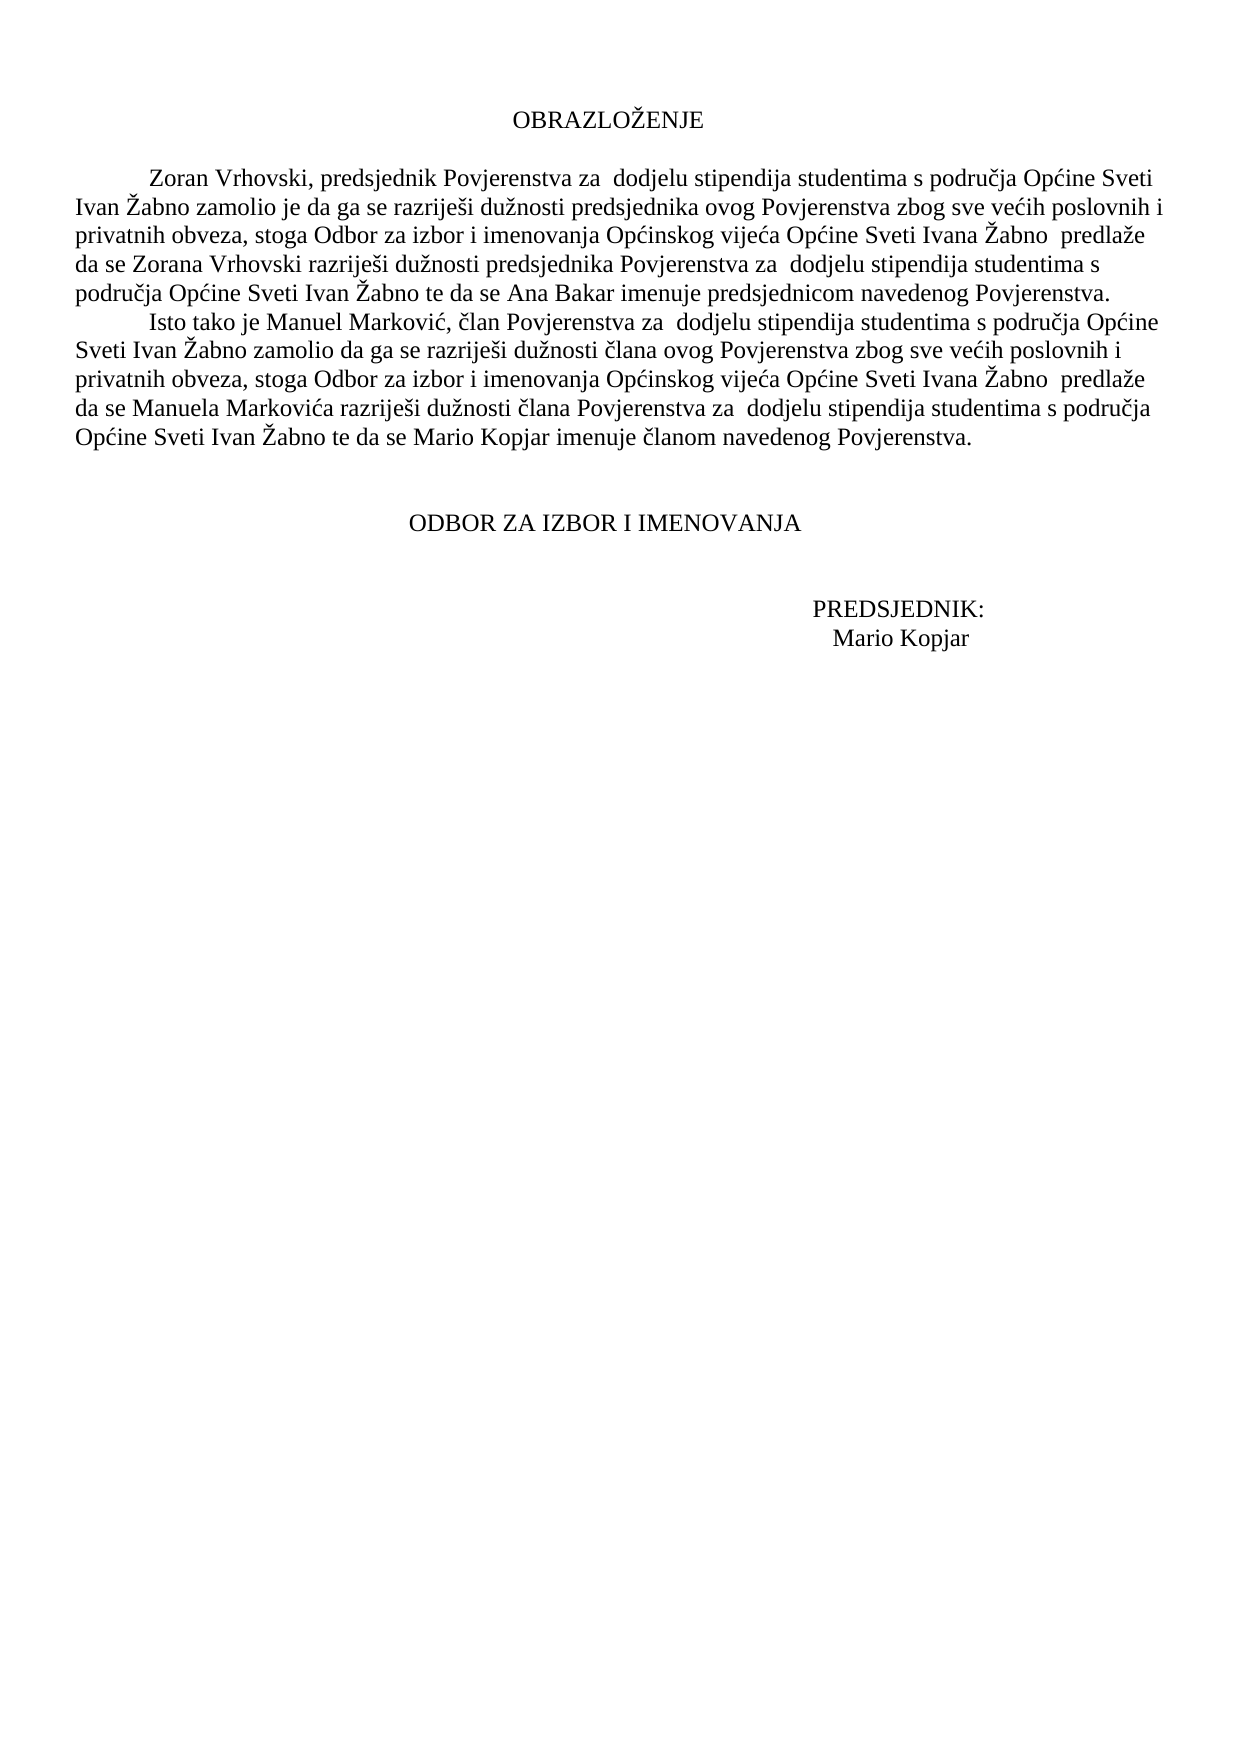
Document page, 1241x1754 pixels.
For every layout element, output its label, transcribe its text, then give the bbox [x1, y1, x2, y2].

text OBRAZLOŽENJE [75, 106, 1165, 134]
text ODBOR ZA IZBOR I IMENOVANJA [75, 508, 1165, 537]
text Isto tako je Manuel Marković, član Povjerenstva za dodjelu stipendija studentima s područja Općine Sveti Ivan Žabno zamolio da ga se razriješi dužnosti člana ovog Povjerenstva zbog sve većih poslovnih i privatnih obveza, stoga Odbor za izbor i imenovanja Općinskog vijeća Općine Sveti Ivana Žabno predlaže da se Manuela Markovića razriješi dužnosti člana Povjerenstva za dodjelu stipendija studentima s područja Općine Sveti Ivan Žabno te da se Mario Kopjar imenuje članom navedenog Povjerenstva. [75, 307, 1165, 451]
text Mario Kopjar [75, 623, 1165, 652]
text Zoran Vrhovski, predsjednik Povjerenstva za dodjelu stipendija studentima s područja Općine Sveti Ivan Žabno zamolio je da ga se razriješi dužnosti predsjednika ovog Povjerenstva zbog sve većih poslovnih i privatnih obveza, stoga Odbor za izbor i imenovanja Općinskog vijeća Općine Sveti Ivana Žabno predlaže da se Zorana Vrhovski razriješi dužnosti predsjednika Povjerenstva za dodjelu stipendija studentima s područja Općine Sveti Ivan Žabno te da se Ana Bakar imenuje predsjednicom navedenog Povjerenstva. [75, 163, 1165, 307]
text PREDSJEDNIK: [75, 594, 1165, 623]
